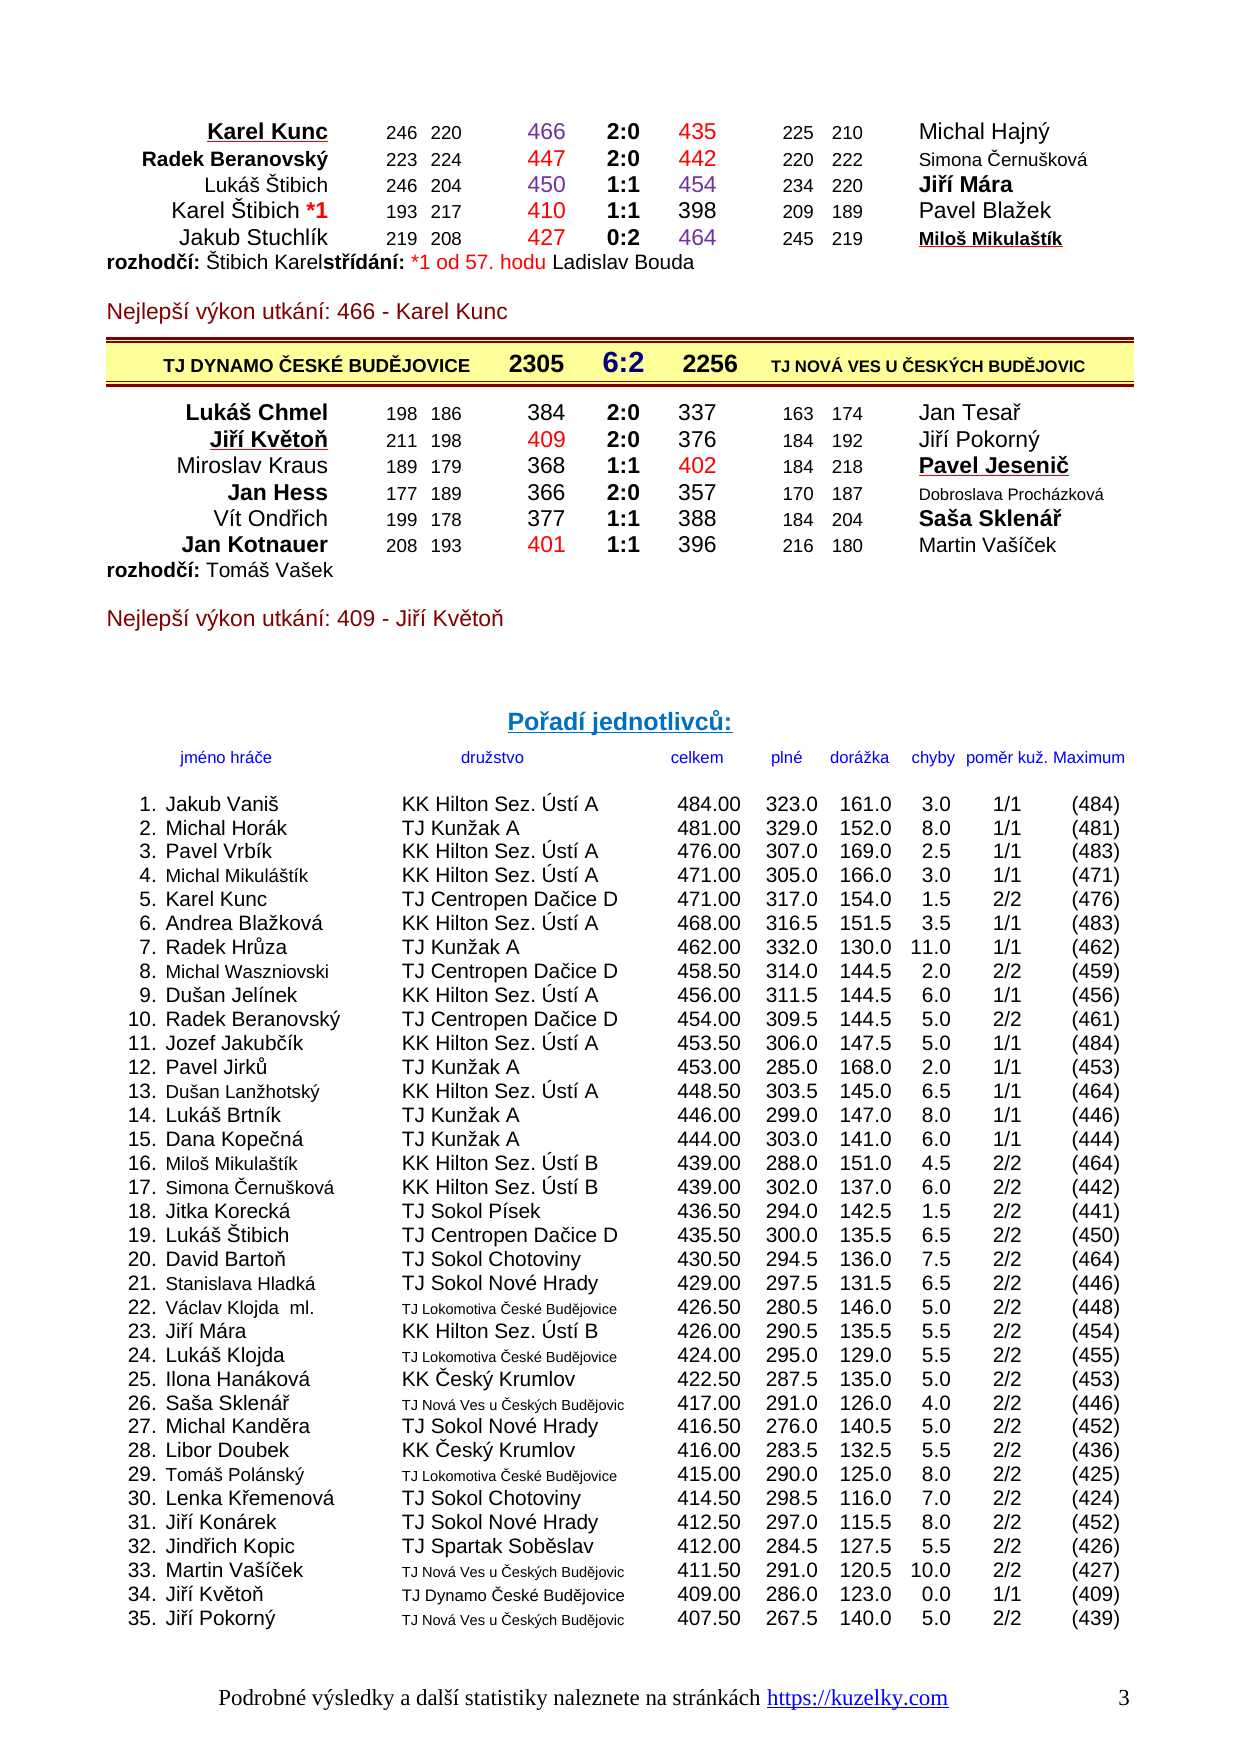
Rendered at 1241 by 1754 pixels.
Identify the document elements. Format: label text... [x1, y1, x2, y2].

text 18. Jitka Korecká TJ Sokol Písek 436.50 294.0 142.5 1.5 2/2 (441) [106, 1199, 1134, 1223]
text Radek Beranovský 223 224 447 2:0 442 220 222 Simona Černušková [106, 144, 1134, 171]
text 9. Dušan Jelínek KK Hilton Sez. Ústí A 456.00 311.5 144.5 6.0 1/1 (456) [106, 983, 1134, 1007]
text 23. Jiří Mára KK Hilton Sez. Ústí B 426.00 290.5 135.5 5.5 2/2 (454) [106, 1318, 1134, 1342]
text Karel Štibich *1 193 217 410 1:1 398 209 189 Pavel Blažek [106, 197, 1134, 223]
text 3. Pavel Vrbík KK Hilton Sez. Ústí A 476.00 307.0 169.0 2.5 1/1 (483) [106, 839, 1134, 863]
text 11. Jozef Jakubčík KK Hilton Sez. Ústí A 453.50 306.0 147.5 5.0 1/1 (484) [106, 1031, 1134, 1055]
text Jan Kotnauer 208 193 401 1:1 396 216 180 Martin Vašíček [106, 531, 1134, 557]
text 30. Lenka Křemenová TJ Sokol Chotoviny 414.50 298.5 116.0 7.0 2/2 (424) [106, 1486, 1134, 1510]
text 4. Michal Mikuláštík KK Hilton Sez. Ústí A 471.00 305.0 166.0 3.0 1/1 (471) [106, 863, 1134, 887]
text rozhodčí: Štibich Karelstřídání: *1 od 57. hodu Ladislav Bouda [106, 250, 1134, 274]
text Lukáš Štibich 246 204 450 1:1 454 234 220 Jiří Mára [106, 171, 1134, 197]
text 6. Andrea Blažková KK Hilton Sez. Ústí A 468.00 316.5 151.5 3.5 1/1 (483) [106, 911, 1134, 935]
text 32. Jindřich Kopic TJ Spartak Soběslav 412.00 284.5 127.5 5.5 2/2 (426) [106, 1534, 1134, 1558]
text TJ Dynamo České Budějovice 2305 6:2 2256 TJ Nová Ves u Českých Budějovic [106, 343, 1134, 381]
text jméno hráče družstvo celkem plné dorážka chyby poměr kuž. Maximum [106, 748, 1134, 767]
text Miroslav Kraus 189 179 368 1:1 402 184 218 Pavel Jesenič [106, 452, 1134, 478]
text 13. Dušan Lanžhotský KK Hilton Sez. Ústí A 448.50 303.5 145.0 6.5 1/1 (464) [106, 1079, 1134, 1103]
text 29. Tomáš Polánský TJ Lokomotiva České Budějovice 415.00 290.0 125.0 8.0 2/2 (425) [106, 1462, 1134, 1486]
text 14. Lukáš Brtník TJ Kunžak A 446.00 299.0 147.0 8.0 1/1 (446) [106, 1103, 1134, 1127]
text 28. Libor Doubek KK Český Krumlov 416.00 283.5 132.5 5.5 2/2 (436) [106, 1438, 1134, 1462]
text Jiří Květoň 211 198 409 2:0 376 184 192 Jiří Pokorný [106, 426, 1134, 452]
text 19. Lukáš Štibich TJ Centropen Dačice D 435.50 300.0 135.5 6.5 2/2 (450) [106, 1223, 1134, 1247]
text Vít Ondřich 199 178 377 1:1 388 184 204 Saša Sklenář [106, 505, 1134, 531]
text 22. Václav Klojda ml. TJ Lokomotiva České Budějovice 426.50 280.5 146.0 5.0 2/2 (448) [106, 1294, 1134, 1318]
text Nejlepší výkon utkání: 409 - Jiří Květoň [106, 605, 1134, 632]
text 35. Jiří Pokorný TJ Nová Ves u Českých Budějovic 407.50 267.5 140.0 5.0 2/2 (439) [106, 1606, 1134, 1630]
text rozhodčí: Tomáš Vašek [106, 557, 1134, 581]
text 21. Stanislava Hladká TJ Sokol Nové Hrady 429.00 297.5 131.5 6.5 2/2 (446) [106, 1271, 1134, 1294]
text Jakub Stuchlík 219 208 427 0:2 464 245 219 Miloš Mikulaštík [106, 223, 1134, 250]
text 8. Michal Waszniovski TJ Centropen Dačice D 458.50 314.0 144.5 2.0 2/2 (459) [106, 959, 1134, 983]
text 1. Jakub Vaniš KK Hilton Sez. Ústí A 484.00 323.0 161.0 3.0 1/1 (484) [106, 791, 1134, 815]
text Jan Hess 177 189 366 2:0 357 170 187 Dobroslava Procházková [106, 478, 1134, 505]
text Karel Kunc 246 220 466 2:0 435 225 210 Michal Hajný [106, 118, 1134, 144]
text 20. David Bartoň TJ Sokol Chotoviny 430.50 294.5 136.0 7.5 2/2 (464) [106, 1247, 1134, 1271]
text 34. Jiří Květoň TJ Dynamo České Budějovice 409.00 286.0 123.0 0.0 1/1 (409) [106, 1582, 1134, 1606]
text Lukáš Chmel 198 186 384 2:0 337 163 174 Jan Tesař [106, 399, 1134, 426]
text 10. Radek Beranovský TJ Centropen Dačice D 454.00 309.5 144.5 5.0 2/2 (461) [106, 1007, 1134, 1031]
text 26. Saša Sklenář TJ Nová Ves u Českých Budějovic 417.00 291.0 126.0 4.0 2/2 (446) [106, 1390, 1134, 1414]
text 24. Lukáš Klojda TJ Lokomotiva České Budějovice 424.00 295.0 129.0 5.5 2/2 (455) [106, 1342, 1134, 1366]
text 12. Pavel Jirků TJ Kunžak A 453.00 285.0 168.0 2.0 1/1 (453) [106, 1055, 1134, 1079]
text Nejlepší výkon utkání: 466 - Karel Kunc [106, 298, 1134, 324]
text 17. Simona Černušková KK Hilton Sez. Ústí B 439.00 302.0 137.0 6.0 2/2 (442) [106, 1175, 1134, 1199]
text 2. Michal Horák TJ Kunžak A 481.00 329.0 152.0 8.0 1/1 (481) [106, 815, 1134, 839]
text 16. Miloš Mikulaštík KK Hilton Sez. Ústí B 439.00 288.0 151.0 4.5 2/2 (464) [106, 1151, 1134, 1175]
text 5. Karel Kunc TJ Centropen Dačice D 471.00 317.0 154.0 1.5 2/2 (476) [106, 887, 1134, 911]
text 25. Ilona Hanáková KK Český Krumlov 422.50 287.5 135.0 5.0 2/2 (453) [106, 1366, 1134, 1390]
text 33. Martin Vašíček TJ Nová Ves u Českých Budějovic 411.50 291.0 120.5 10.0 2/2 (427) [106, 1558, 1134, 1582]
text Pořadí jednotlivců: [94, 707, 1145, 736]
text 27. Michal Kanděra TJ Sokol Nové Hrady 416.50 276.0 140.5 5.0 2/2 (452) [106, 1414, 1134, 1438]
text 15. Dana Kopečná TJ Kunžak A 444.00 303.0 141.0 6.0 1/1 (444) [106, 1127, 1134, 1151]
text 31. Jiří Konárek TJ Sokol Nové Hrady 412.50 297.0 115.5 8.0 2/2 (452) [106, 1510, 1134, 1534]
text 7. Radek Hrůza TJ Kunžak A 462.00 332.0 130.0 11.0 1/1 (462) [106, 935, 1134, 959]
